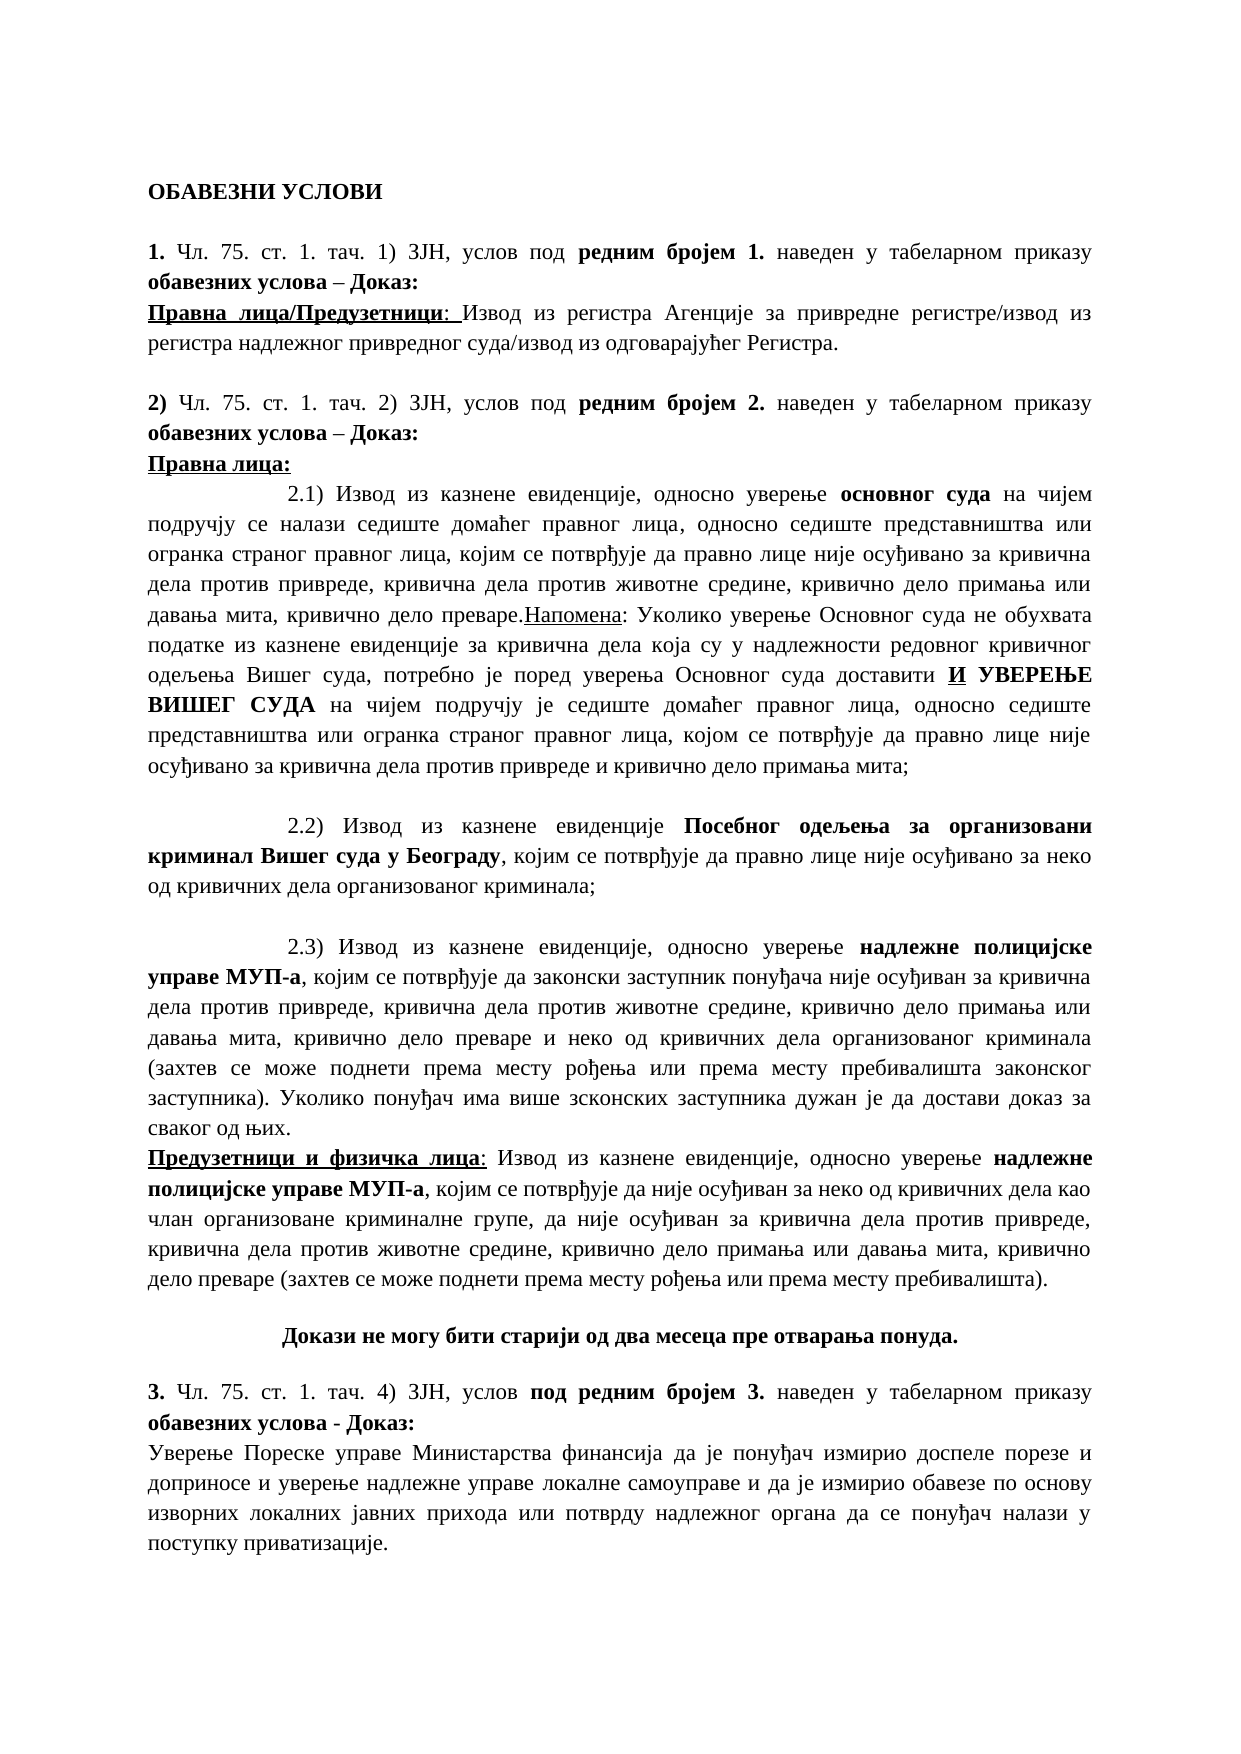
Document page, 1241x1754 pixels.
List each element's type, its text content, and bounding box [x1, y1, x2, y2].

list 2.1) Извод из казнене евиденције, односно уверењe основног суда на чијем подручју се налази седиште домаћег правног лица, односно седиште представништва или огранка страног правног лица, којим се потврђује да правно лице није осуђивано за кривична дела против привреде, кривична дела против животне средине, кривично дело примања или давања мита, кривично дело преваре.Напомена: Уколико уверење Основног суда не обухвата податке из казнене евиденције за кривична дела која су у надлежности редовног кривичног одељења Вишег суда, потребно је поред уверења Основног суда доставити И УВЕРЕЊЕ ВИШЕГ СУДА на чијем подручју је седиште домаћег правног лица, односно седиште представништва или огранка страног правног лица, којом се потврђује да правно лице није осуђивано за кривична дела против привреде и кривично дело примања мита; [148, 480, 1093, 778]
text Докази не могу бити старији од два месеца пре отварања понуда. [148, 1322, 1093, 1348]
text ОБАВЕЗНИ УСЛОВИ [148, 178, 1093, 204]
text 3. Чл. 75. ст. 1. тач. 4) ЗЈН, услов под редним бројем 3. наведен у табеларном приказу обавезних услова - Доказ: [148, 1378, 1093, 1435]
list 2) Чл. 75. ст. 1. тач. 2) ЗЈН, услов под редним бројем 2. наведен у табеларном приказу обавезних услова – Доказ: [148, 389, 1093, 446]
list Предузетници и физичка лица: Извод из казнене евиденције, односно уверење надлежне полицијске управе МУП-а, којим се потврђује да није осуђиван за неко од кривичних дела као члан организоване криминалне групе, да није осуђиван за кривична дела против привреде, кривична дела против животне средине, кривично дело примања или давања мита, кривично дело преваре (захтев се може поднети према месту рођења или према месту пребивалишта). [148, 1144, 1093, 1292]
list Правна лица: [148, 450, 1093, 476]
list Правна лица/Предузетници: Извод из регистра Агенције за привредне регистре/извод из регистра надлежног привредног суда/извод из одговарајућег Регистра. [148, 299, 1093, 355]
list 2.3) Извод из казнене евиденције, односно уверење надлежне полицијске управе МУП-а, којим се потврђује да законски заступник понуђача није осуђиван за кривична дела против привреде, кривична дела против животне средине, кривично дело примања или давања мита, кривично дело преваре и неко од кривичних дела организованог криминала (захтев се може поднети према месту рођења или према месту пребивалишта законског заступника). Уколико понуђач има више зсконских заступника дужан је да достави доказ за сваког од њих. [148, 933, 1093, 1141]
text 1. Чл. 75. ст. 1. тач. 1) ЗЈН, услов под редним бројем 1. наведен у табеларном приказу обавезних услова – Доказ: [148, 238, 1093, 295]
list 2.2) Извод из казнене евиденције Посебног одељења за организовани криминал Вишег суда у Београду, којим се потврђује да правно лице није осуђивано за неко од кривичних дела организованог криминала; [148, 812, 1093, 899]
list Уверење Пореске управе Министарства финансија да је понуђач измирио доспеле порезе и доприносе и уверење надлежне управе локалне самоуправе и да је измирио обавезе по основу изворних локалних јавних прихода или потврду надлежног органа да се понуђач налази у поступку приватизације. [148, 1439, 1093, 1556]
